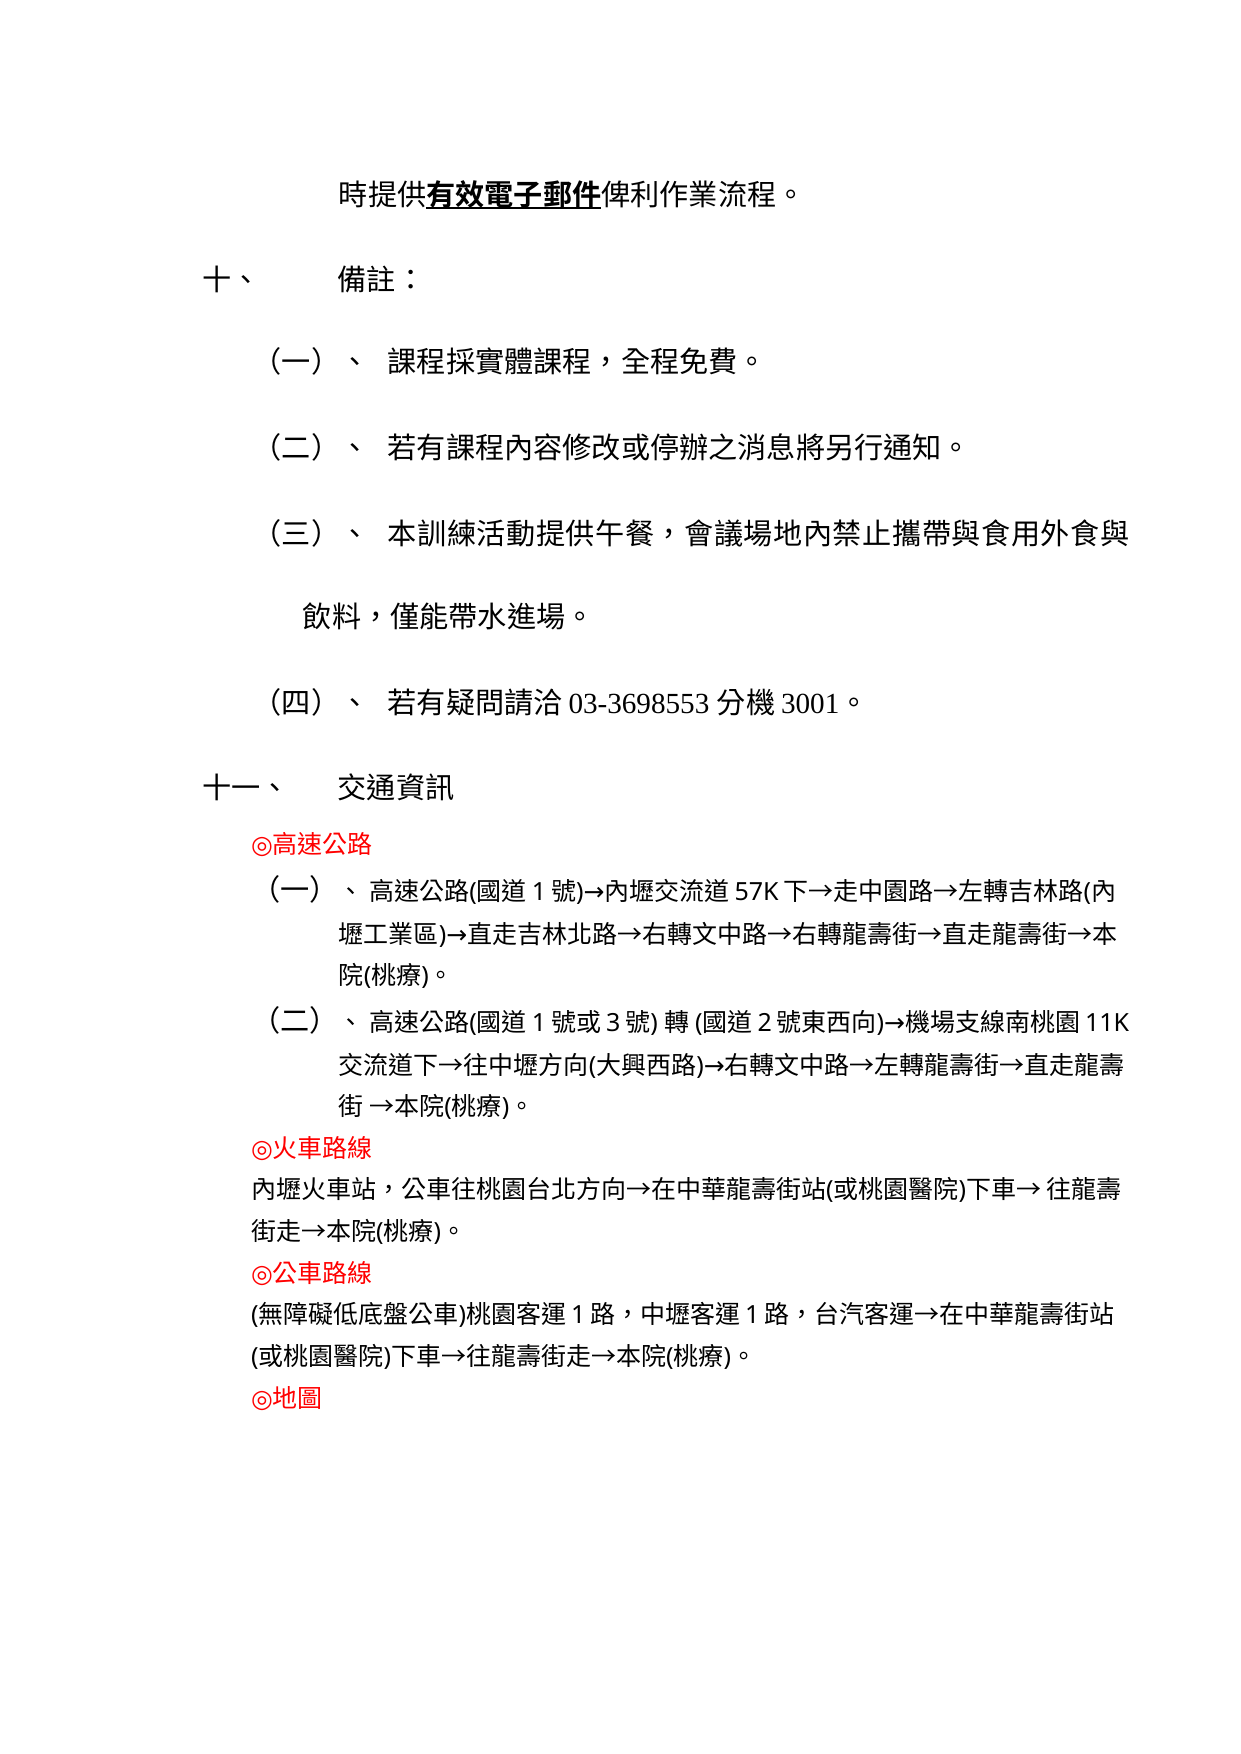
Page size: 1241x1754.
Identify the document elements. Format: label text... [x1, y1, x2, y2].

text ◎高速公路 [251, 825, 1130, 861]
list 、 高速公路(國道1號)→內壢交流道57K下→走中園路→左轉吉林路(內壢工業區)→直走吉林北路→右轉文中路→右轉龍壽街→直走龍壽街→本院(桃療)。 [251, 866, 1130, 992]
text 內壢火車站，公車往桃園台北方向→在中華龍壽街站(或桃園醫院)下車→ 往龍壽街走→本院(桃療)。 [251, 1170, 1130, 1248]
list 交通資訊 [202, 765, 1130, 807]
list 課程採實體課程，全程免費。 [252, 339, 1130, 381]
list 本訓練活動提供午餐，會議場地內禁止攜帶與食用外食與飲料，僅能帶水進場。 [252, 510, 1130, 636]
text ◎公車路線 [251, 1253, 1130, 1289]
list 、 高速公路(國道1號或3號) 轉 (國道2號東西向)→機場支線南桃園11K交流道下→往中壢方向(大興西路)→右轉文中路→左轉龍壽街→直走龍壽街 →本院(桃療)。 [251, 997, 1130, 1123]
text ◎火車路線 [251, 1128, 1130, 1165]
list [212, 171, 1130, 213]
text ◎地圖 [251, 1378, 1130, 1414]
text (無障礙低底盤公車)桃園客運1路，中壢客運1路，台汽客運→在中華龍壽街站(或桃園醫院)下車→往龍壽街走→本院(桃療)。 [251, 1295, 1130, 1373]
list 若有疑問請洽03-3698553 分機3001。 [252, 679, 1130, 722]
list 備註： [202, 257, 1130, 299]
list 若有課程內容修改或停辦之消息將另行通知。 [252, 425, 1130, 467]
